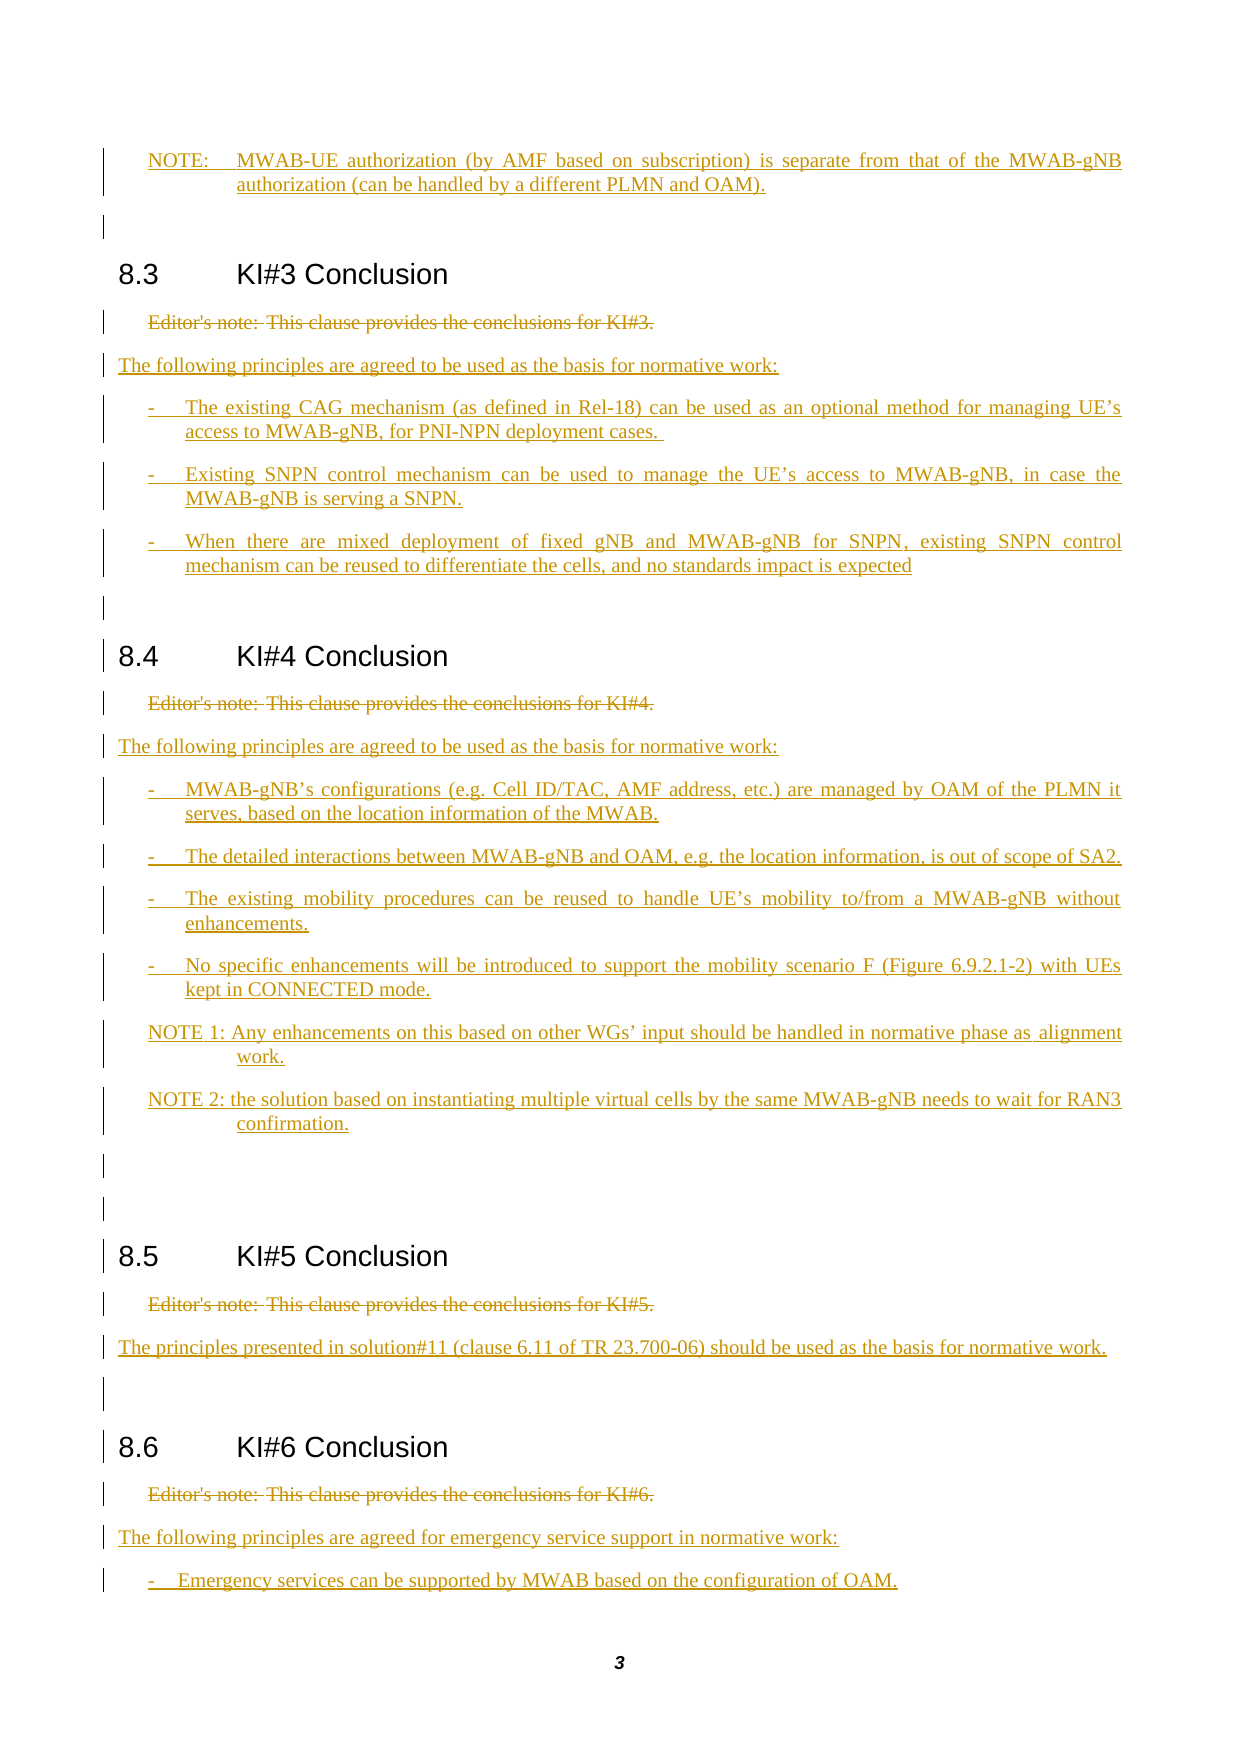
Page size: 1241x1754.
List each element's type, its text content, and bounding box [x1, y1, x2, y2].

subtitle 8.3 KI#3 Conclusion [118, 257, 1122, 291]
subtitle 8.5 KI#5 Conclusion [118, 1239, 1122, 1273]
subtitle 8.4 KI#4 Conclusion [118, 639, 1122, 672]
subtitle 8.6 KI#6 Conclusion [118, 1430, 1122, 1463]
